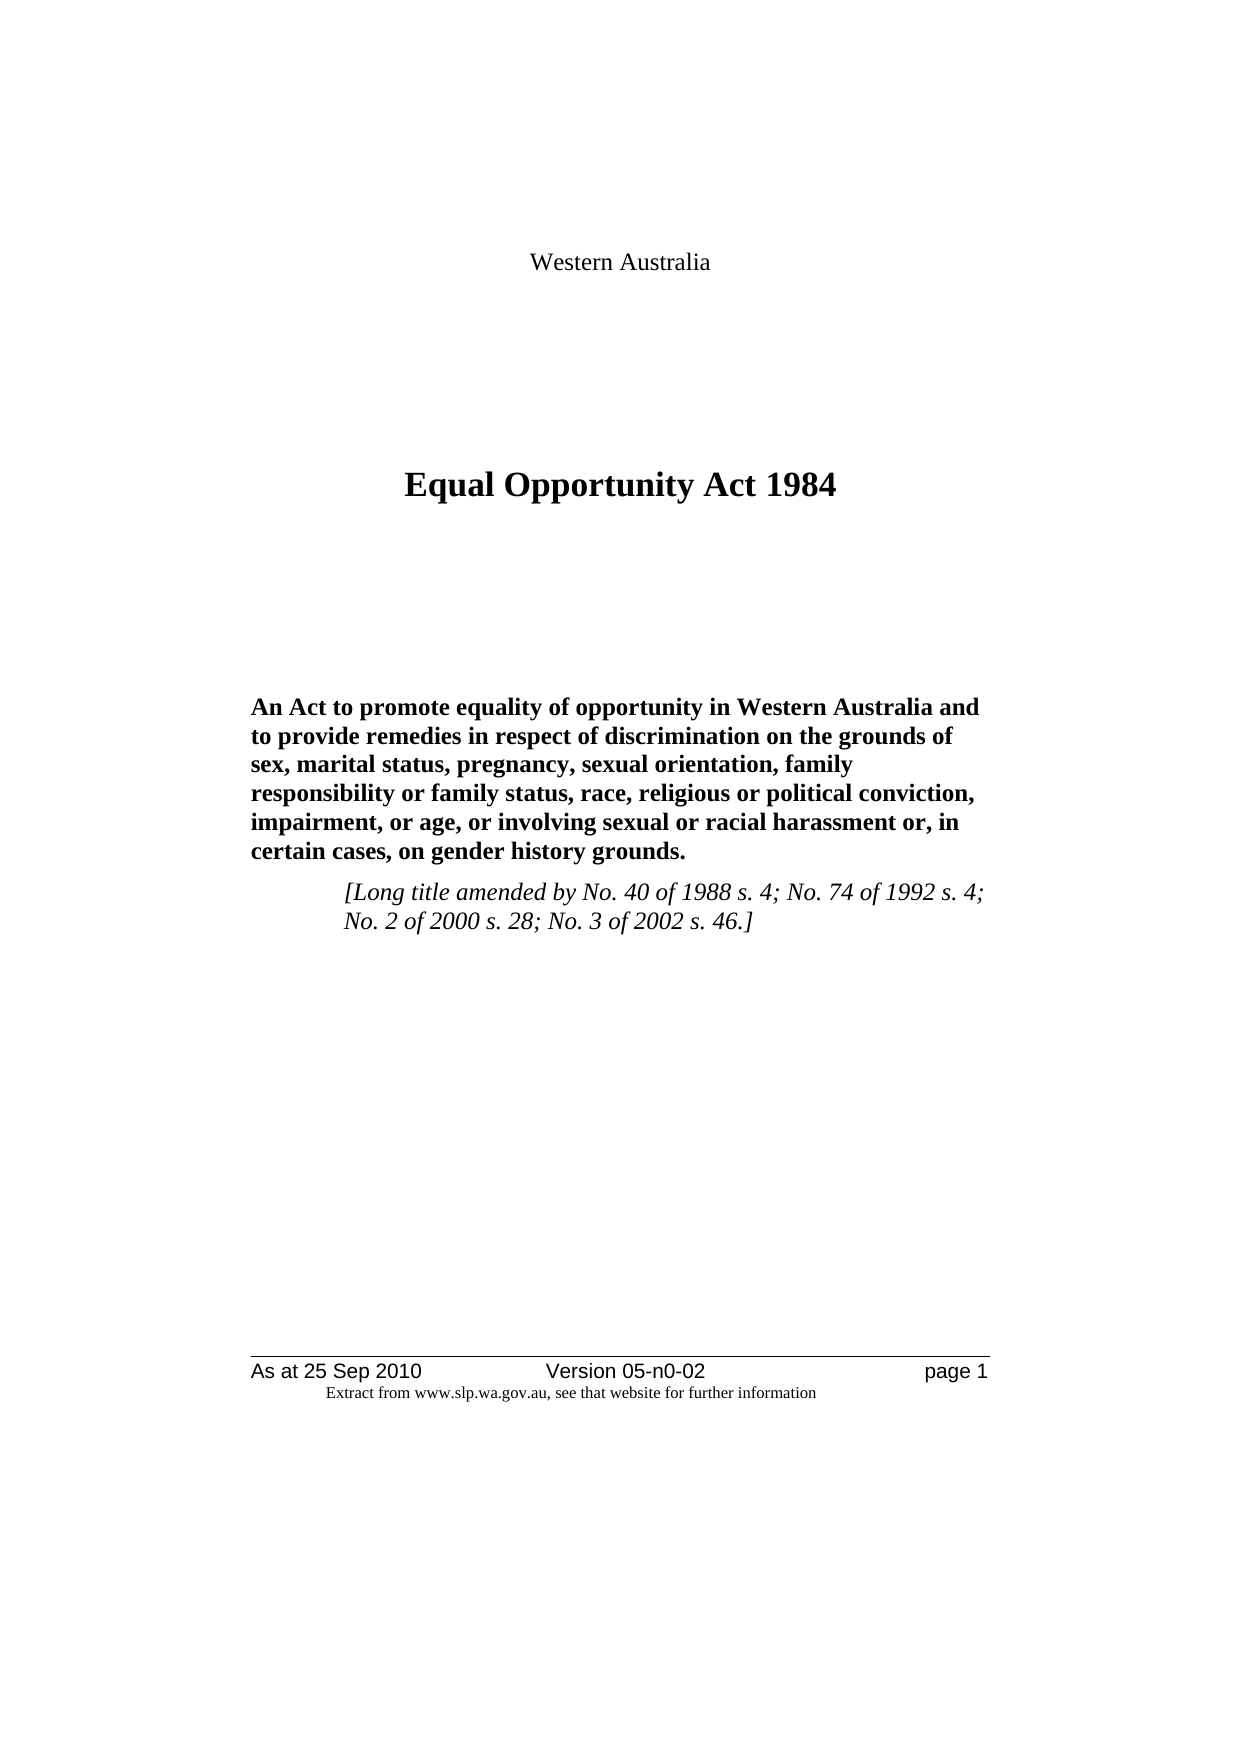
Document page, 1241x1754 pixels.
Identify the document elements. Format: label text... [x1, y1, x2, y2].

title [Long title amended by No. 40 of 1988 s. 4; No. 74 of 1992 s. 4; No. 2 of 2000 s. 28; No. 3 of 2002 s. 46.] [251, 877, 990, 934]
title An Act to promote equality of opportunity in Western Australia and to provide remedies in respect of discrimination on the grounds of sex, marital status, pregnancy, sexual orientation, family responsibility or family status, race, religious or political conviction, impairment, or age, or involving sexual or racial harassment or, in certain cases, on gender history grounds. [251, 692, 990, 864]
text Equal Opportunity Act 1984 [251, 464, 990, 504]
text Western Australia [251, 247, 990, 276]
